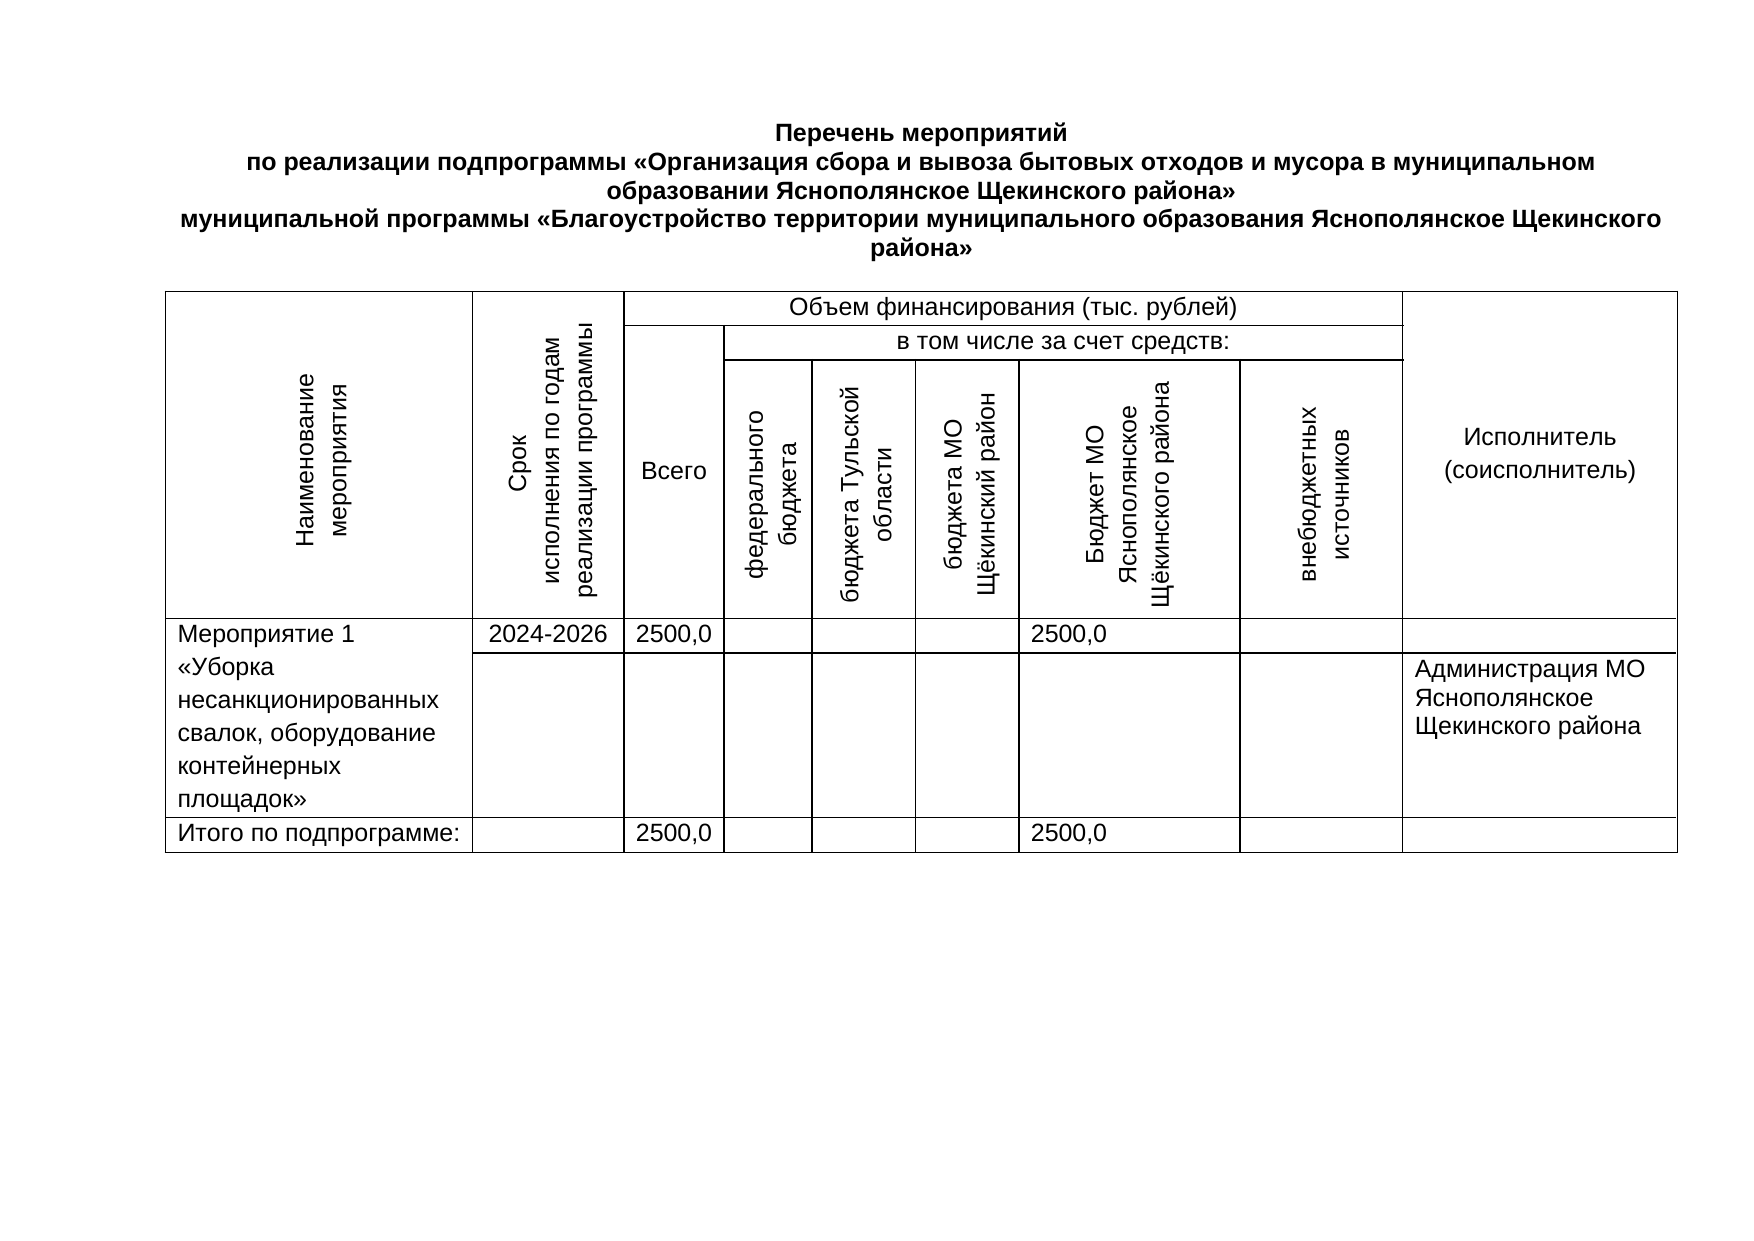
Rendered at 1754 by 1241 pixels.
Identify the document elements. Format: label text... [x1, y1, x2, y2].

table_cell 2500,0 [625, 619, 723, 652]
table_cell [1020, 654, 1239, 817]
text муниципальной программы «Благоустройство территории муниципального образования Яснополянское Щекинского района» [177, 204, 1665, 262]
table_cell [1241, 654, 1402, 817]
table_cell [916, 619, 1018, 652]
table_cell [1403, 618, 1677, 652]
table_cell [725, 818, 811, 851]
table_header Исполнитель (соисполнитель) [1403, 292, 1677, 618]
table_cell [916, 654, 1018, 817]
table_cell [725, 654, 811, 817]
table_header Срок исполнения по годам реализации программы [473, 292, 623, 618]
table_cell [1241, 818, 1402, 851]
table_header Наименование мероприятия [166, 292, 472, 618]
table_cell 2500,0 [1020, 619, 1239, 652]
table_cell [473, 654, 623, 817]
table_cell Администрация МО Яснополянское Щекинского района [1403, 652, 1677, 817]
table_cell [725, 619, 811, 652]
table_cell [473, 818, 623, 851]
table_cell бюджета Тульской области [813, 361, 915, 618]
table_header Объем финансирования (тыс. рублей) [625, 292, 1402, 325]
table_cell [813, 619, 915, 652]
text по реализации подпрограммы «Организация сбора и вывоза бытовых отходов и мусора в муниципальном образовании Яснополянское Щекинского района» [177, 147, 1665, 204]
table_cell Итого по подпрограмме: [166, 818, 472, 851]
text Перечень мероприятий [177, 118, 1665, 147]
table_cell федерального бюджета [725, 361, 811, 618]
table_cell бюджета МО Щёкинский район [916, 361, 1018, 618]
table_cell 2500,0 [625, 818, 723, 851]
table_cell [1403, 817, 1677, 851]
table_cell в том числе за счет средств: [725, 326, 1402, 359]
table_cell Всего [625, 326, 723, 618]
table_cell [1241, 619, 1402, 652]
table_cell 2024-2026 [473, 619, 623, 652]
table_cell внебюджетных источников [1241, 361, 1402, 618]
table_cell [813, 654, 915, 817]
table_cell [916, 818, 1018, 851]
table_cell 2500,0 [1020, 818, 1239, 851]
table_cell Мероприятие 1 «Уборка несанкционированных свалок, оборудование контейнерных площадок» [166, 619, 472, 817]
table_cell Бюджет МО Яснополянское Щёкинского района [1020, 361, 1239, 618]
table_cell [625, 654, 723, 817]
table_cell [813, 818, 915, 851]
